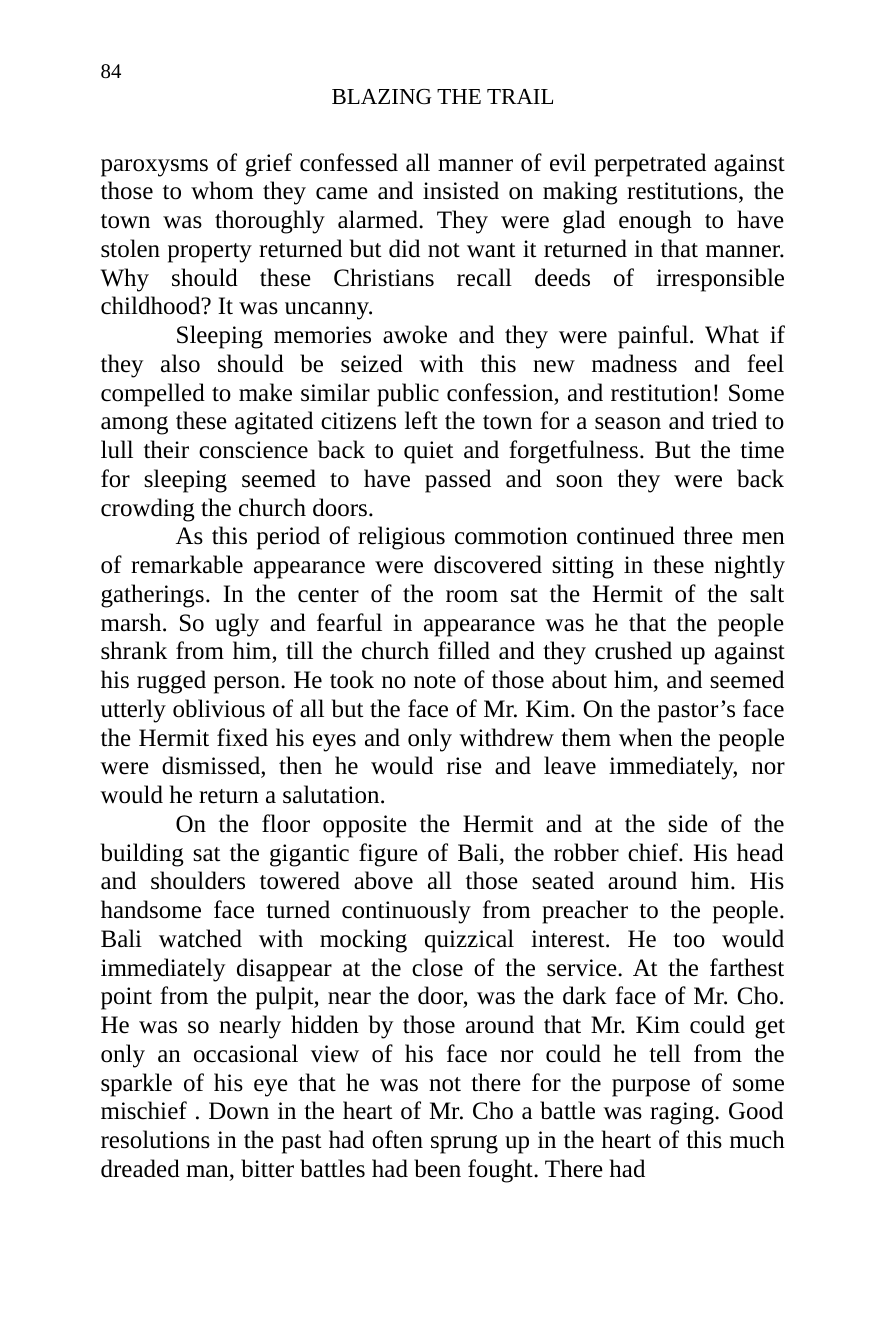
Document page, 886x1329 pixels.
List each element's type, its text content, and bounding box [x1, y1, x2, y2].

text As this period of religious commotion continued three men of remarkable appearance were discovered sitting in these nightly gatherings. In the center of the room sat the Hermit of the salt marsh. So ugly and fearful in appearance was he that the people shrank from him, till the church filled and they crushed up against his rugged person. He took no note of those about him, and seemed utterly oblivious of all but the face of Mr. Kim. On the pastor’s face the Hermit fixed his eyes and only withdrew them when the people were dismissed, then he would rise and leave immediately, nor would he return a salutation. [100, 521, 786, 809]
text On the floor opposite the Hermit and at the side of the building sat the gigantic figure of Bali, the robber chief. His head and shoulders towered above all those seated around him. His handsome face turned continuously from preacher to the people. Bali watched with mocking quizzical interest. He too would immediately disappear at the close of the service. At the farthest point from the pulpit, near the door, was the dark face of Mr. Cho. He was so nearly hidden by those around that Mr. Kim could get only an occasional view of his face nor could he tell from the sparkle of his eye that he was not there for the purpose of some mischief . Down in the heart of Mr. Cho a battle was raging. Good resolutions in the past had often sprung up in the heart of this much dreaded man, bitter battles had been fought. There had [100, 809, 786, 1183]
text paroxysms of grief confessed all manner of evil perpetrated against those to whom they came and insisted on making restitutions, the town was thoroughly alarmed. They were glad enough to have stolen property returned but did not want it returned in that manner. Why should these Christians recall deeds of irresponsible childhood? It was uncanny. [100, 148, 786, 320]
text Sleeping memories awoke and they were painful. What if they also should be seized with this new madness and feel compelled to make similar public confession, and restitution! Some among these agitated citizens left the town for a season and tried to lull their conscience back to quiet and forgetfulness. But the time for sleeping seemed to have passed and soon they were back crowding the church doors. [100, 320, 786, 521]
